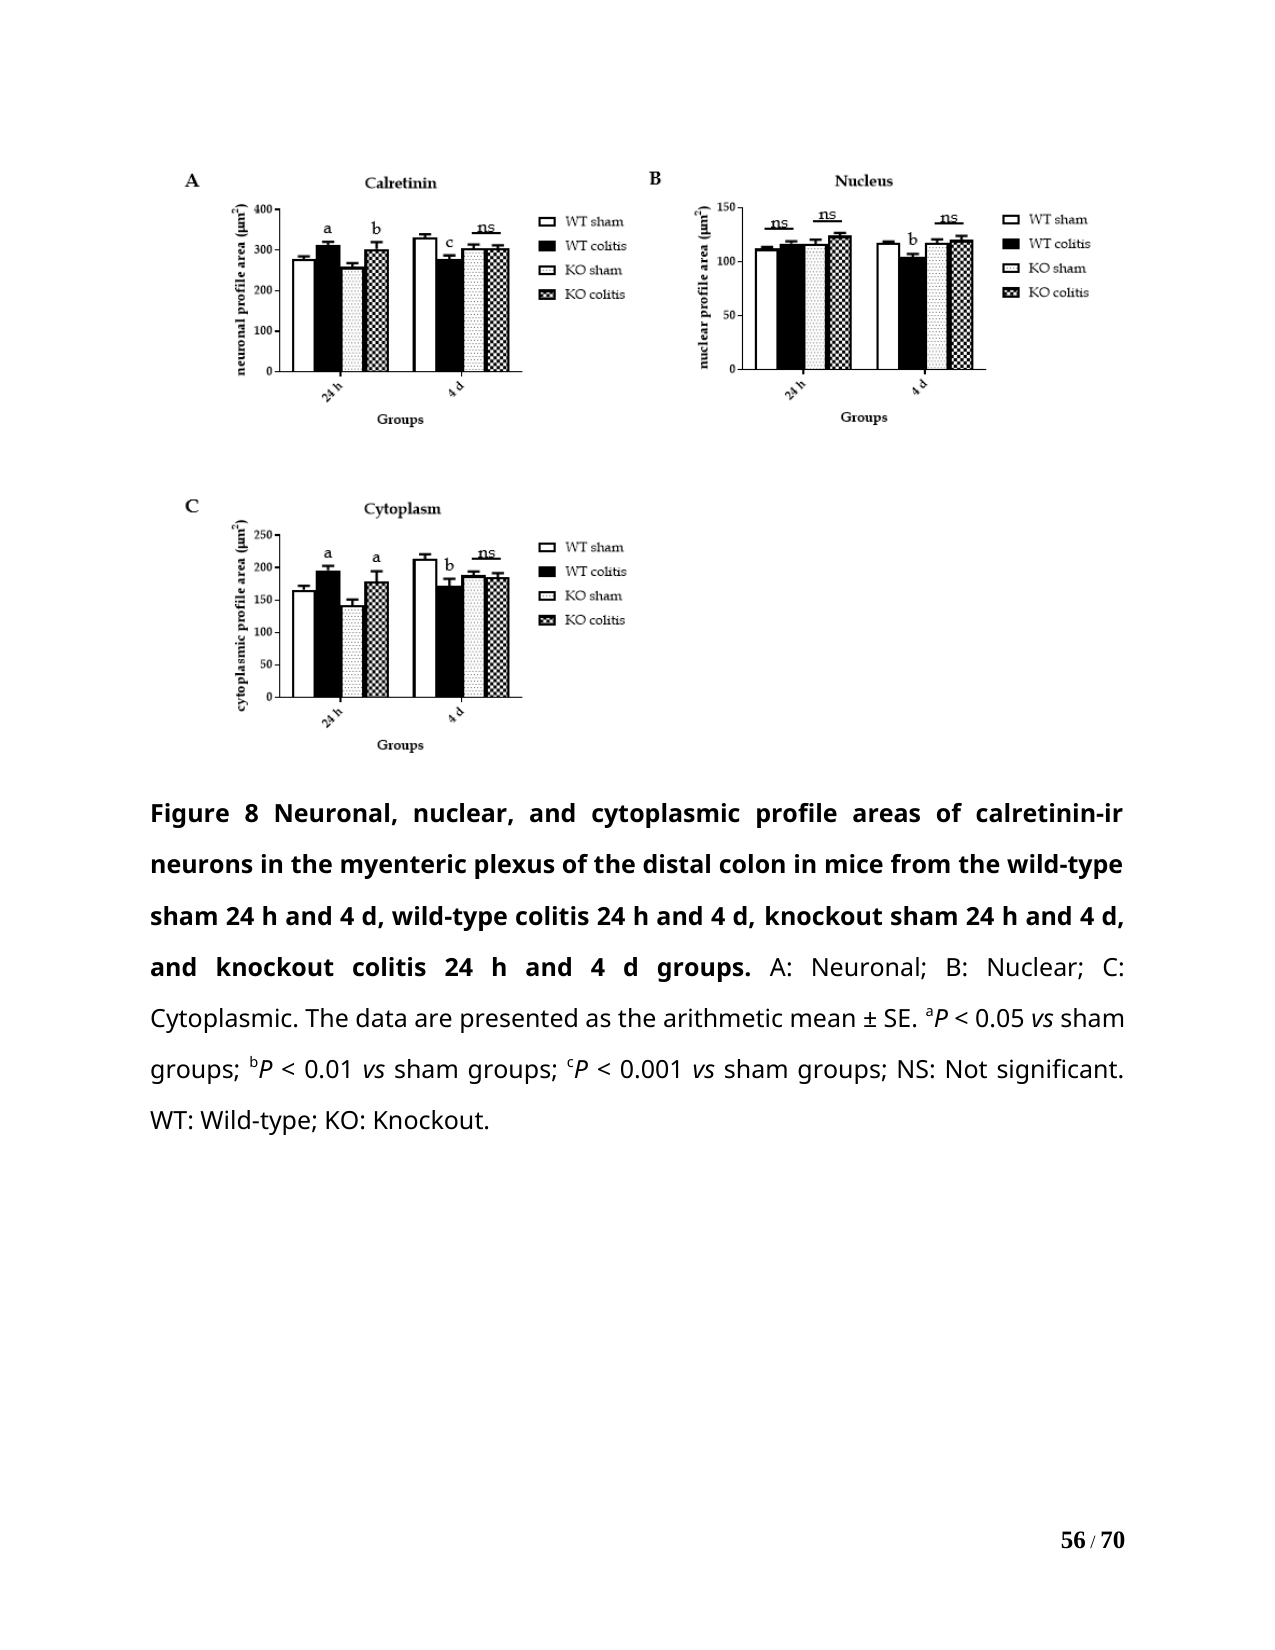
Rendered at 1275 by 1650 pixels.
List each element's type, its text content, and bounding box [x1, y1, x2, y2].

text Figure 8 Neuronal, nuclear, and cytoplasmic profile areas of calretinin-ir neurons in the myenteric plexus of the distal colon in mice from the wild-type sham 24 h and 4 d, wild-type colitis 24 h and 4 d, knockout sham 24 h and 4 d, and knockout colitis 24 h and 4 d groups. A: Neuronal; B: Nuclear; C: Cytoplasmic. The data are presented as the arithmetic mean ± SE. aP < 0.05 vs sham groups; bP < 0.01 vs sham groups; cP < 0.001 vs sham groups; NS: Not significant. WT: Wild-type; KO: Knockout. [150, 796, 1125, 1136]
picture [150, 150, 1137, 782]
